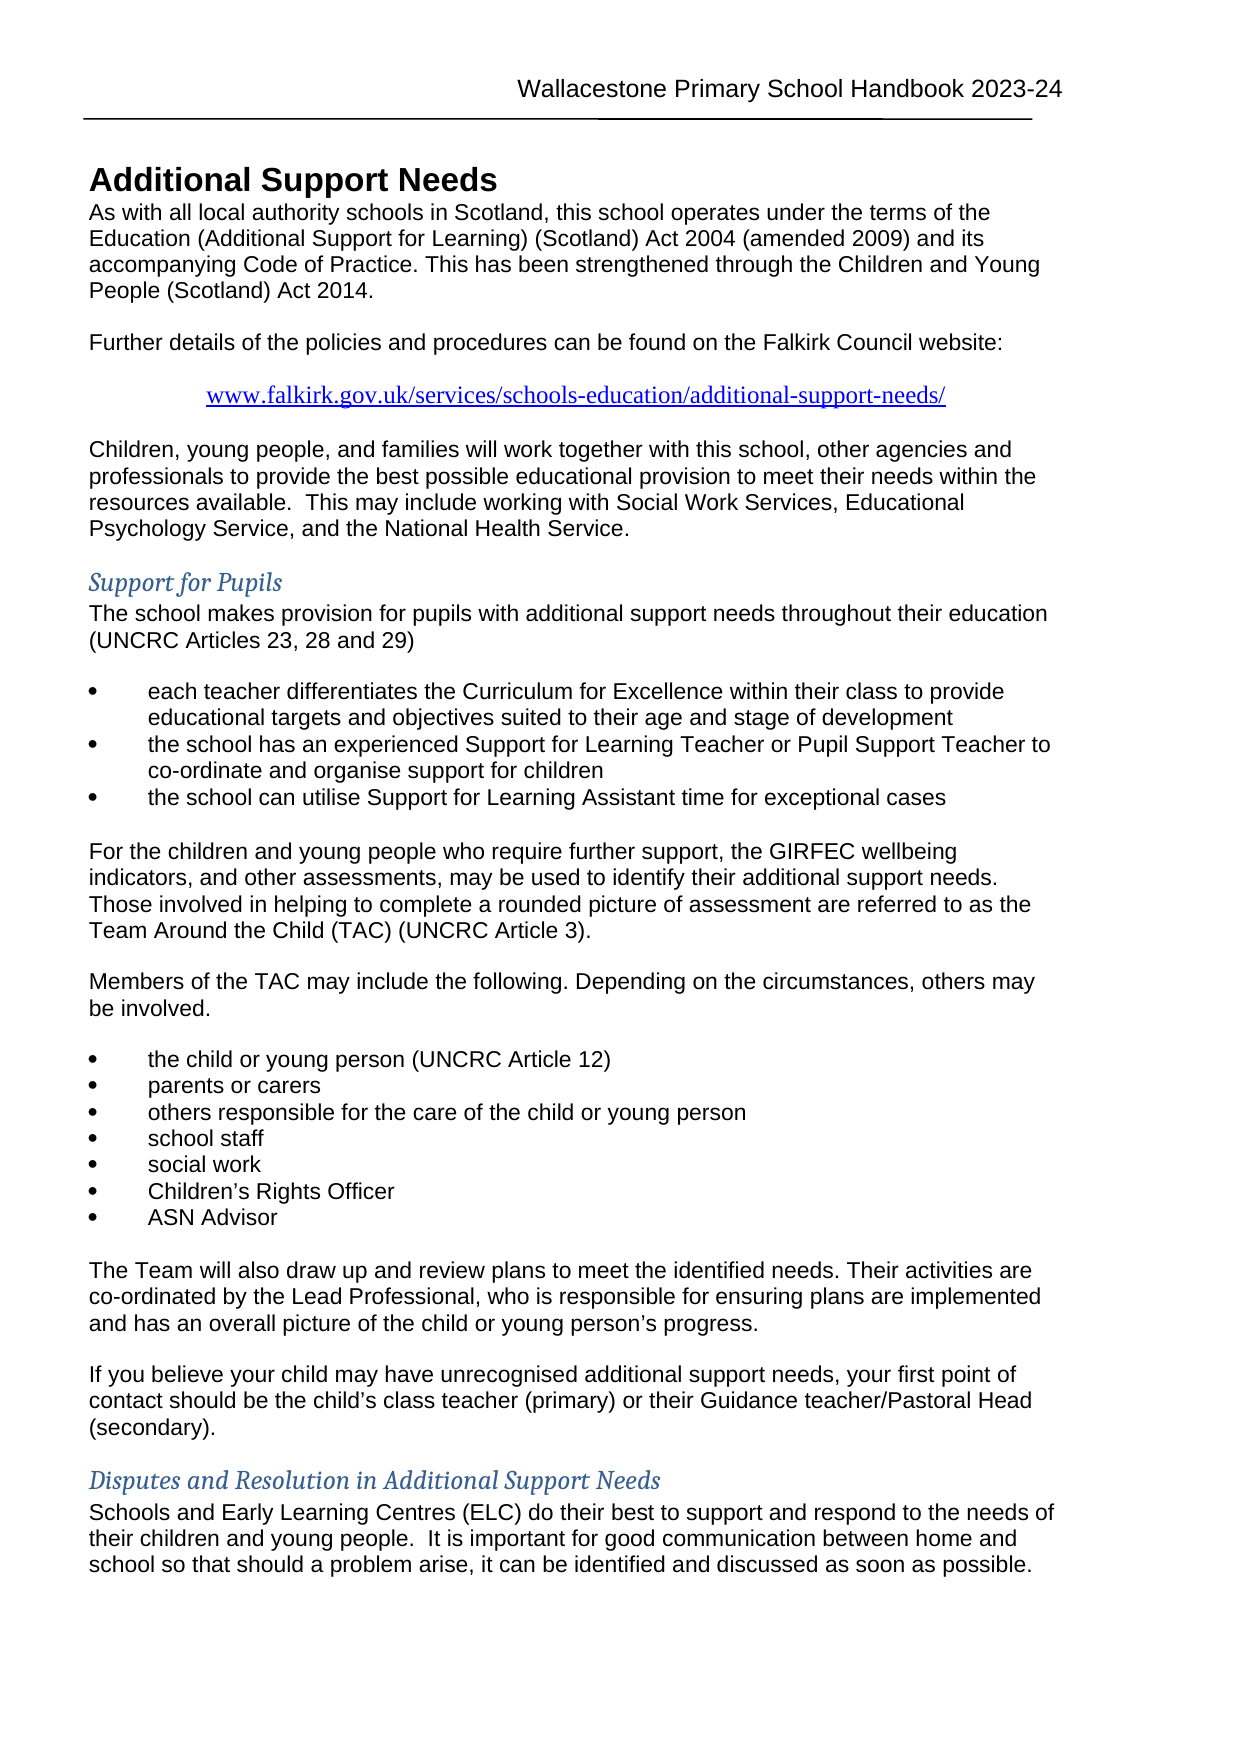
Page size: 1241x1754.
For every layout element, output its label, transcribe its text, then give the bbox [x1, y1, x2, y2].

list others responsible for the care of the child or young person [89, 1099, 1063, 1125]
list each teacher differentiates the Curriculum for Excellence within their class to provide educational targets and objectives suited to their age and stage of development [89, 678, 1063, 731]
text As with all local authority schools in Scotland, this school operates under the terms of the Education (Additional Support for Learning) (Scotland) Act 2004 (amended 2009) and its accompanying Code of Practice. This has been strengthened through the Children and Young People (Scotland) Act 2014. [89, 198, 1063, 304]
text Members of the TAC may include the following. Depending on the circumstances, others may be involved. [89, 968, 1063, 1021]
list Children’s Rights Officer [89, 1178, 1063, 1204]
list ASN Advisor [89, 1204, 1063, 1230]
text The school makes provision for pupils with additional support needs throughout their education (UNCRC Articles 23, 28 and 29) [89, 600, 1063, 653]
subtitle Additional Support Needs [89, 160, 1063, 198]
subtitle Support for Pupils [89, 567, 1063, 598]
list the school has an experienced Support for Learning Teacher or Pupil Support Teacher to co-ordinate and organise support for children [89, 731, 1063, 783]
text For the children and young people who require further support, the GIRFEC wellbeing indicators, and other assessments, may be used to identify their additional support needs. Those involved in helping to complete a rounded picture of assessment are referred to as the Team Around the Child (TAC) (UNCRC Article 3). [89, 838, 1063, 943]
text If you believe your child may have unrecognised additional support needs, your first point of contact should be the child’s class teacher (primary) or their Guidance teacher/Pastoral Head (secondary). [89, 1361, 1063, 1440]
text Children, young people, and families will work together with this school, other agencies and professionals to provide the best possible educational provision to meet their needs within the resources available. This may include working with Social Work Services, Educational Psychology Service, and the National Health Service. [89, 436, 1063, 542]
text www.falkirk.gov.uk/services/schools-education/additional-support-needs/ [89, 380, 1063, 409]
list school staff [89, 1125, 1063, 1151]
list the school can utilise Support for Learning Assistant time for exceptional cases [89, 783, 1063, 810]
list the child or young person (UNCRC Article 12) [89, 1046, 1063, 1072]
list parents or carers [89, 1072, 1063, 1099]
text The Team will also draw up and review plans to meet the identified needs. Their activities are co-ordinated by the Lead Professional, who is responsible for ensuring plans are implemented and has an overall picture of the child or young person’s progress. [89, 1257, 1063, 1336]
text Further details of the policies and procedures can be found on the Falkirk Council website: [89, 329, 1063, 355]
text Schools and Early Learning Centres (ELC) do their best to support and respond to the needs of their children and young people. It is important for good communication between home and school so that should a problem arise, it can be identified and discussed as soon as possible. [89, 1498, 1063, 1577]
list social work [89, 1151, 1063, 1178]
subtitle Disputes and Resolution in Additional Support Needs [89, 1465, 1063, 1496]
